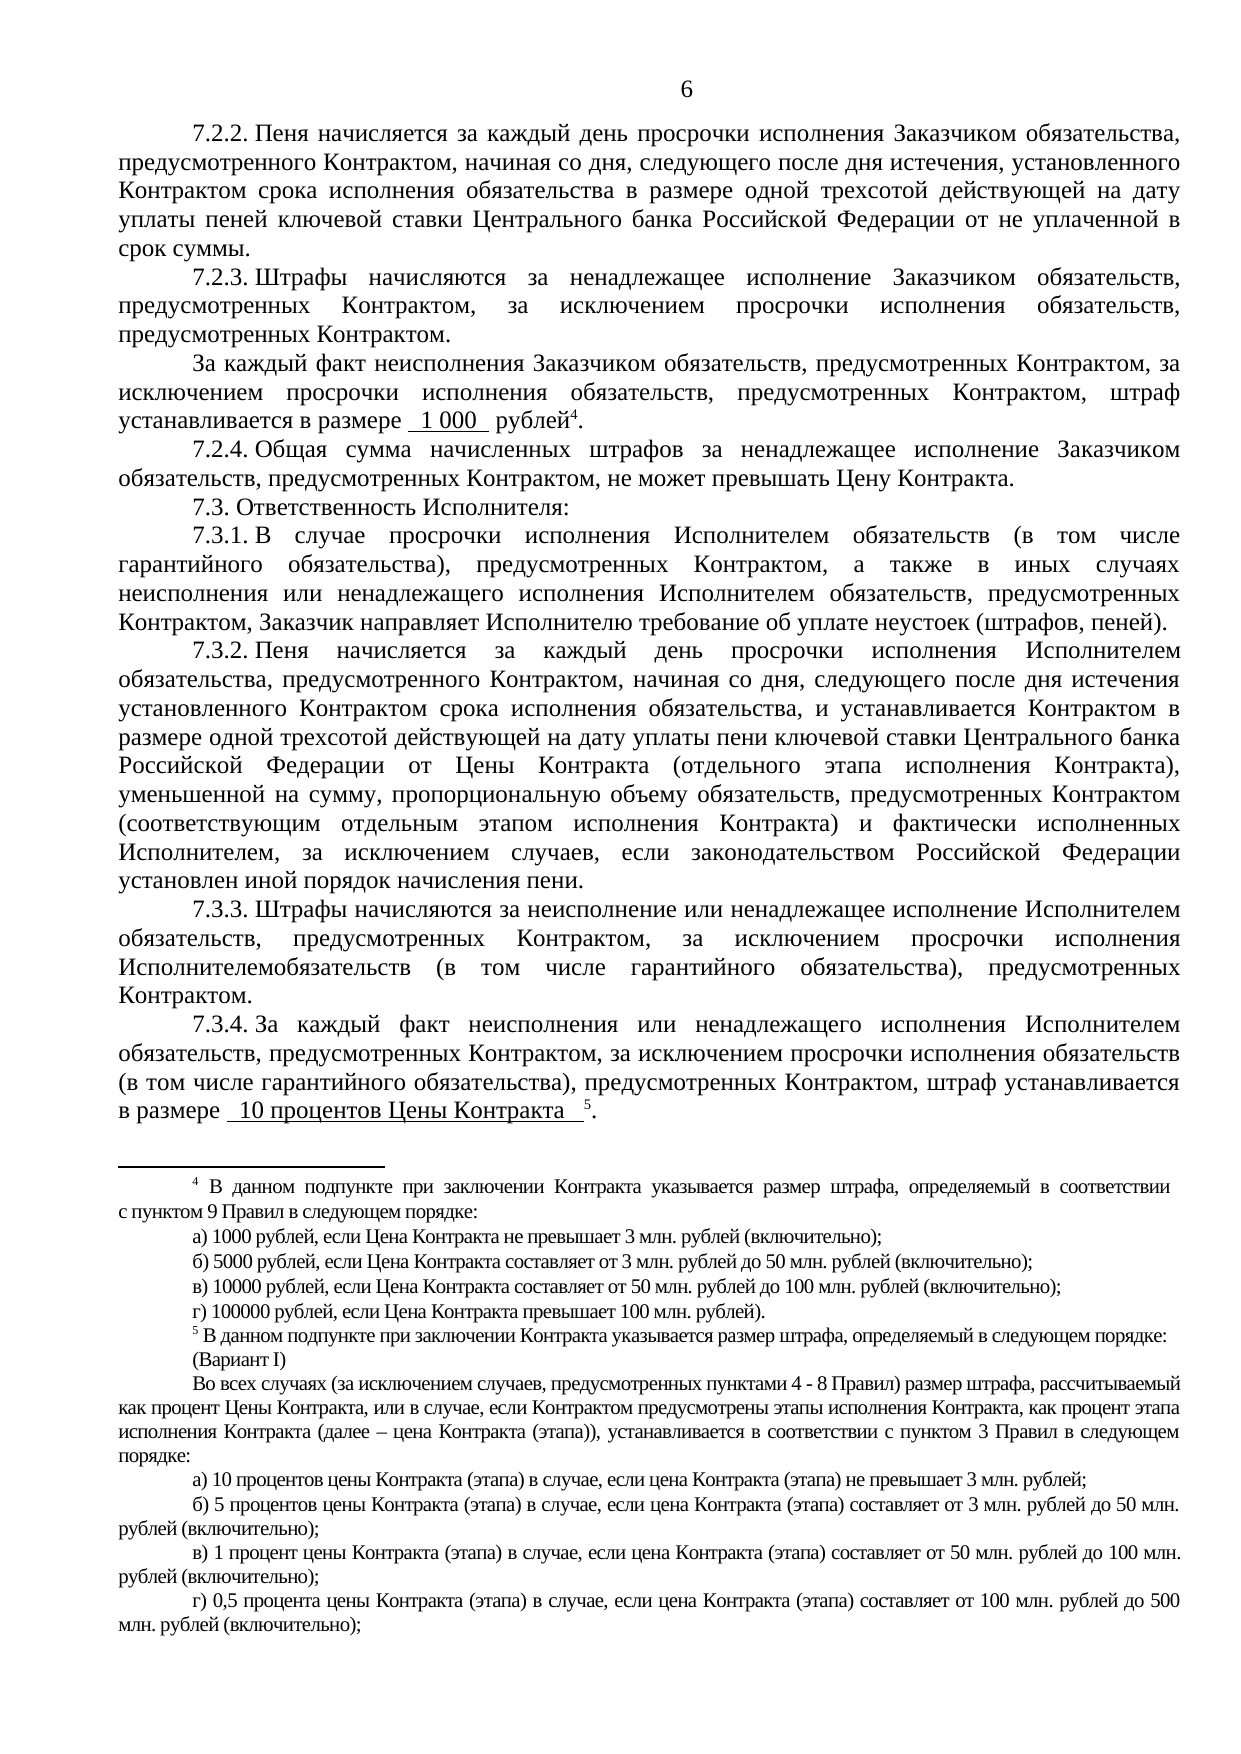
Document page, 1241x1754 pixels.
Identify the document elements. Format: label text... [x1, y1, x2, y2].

text Пеня начисляется за каждый день просрочки исполнения Заказчиком обязательства, предусмотренного Контрактом, начиная со дня, следующего после дня истечения, установленного Контрактом срока исполнения обязательства в размере одной трехсотой действующей на дату уплаты пеней ключевой ставки Центрального банка Российской Федерации от не уплаченной в срок суммы. [118, 118, 1181, 262]
text В случае просрочки исполнения Исполнителем обязательств (в том числе гарантийного обязательства), предусмотренных Контрактом, а также в иных случаях неисполнения или ненадлежащего исполнения Исполнителем обязательств, предусмотренных Контрактом, Заказчик направляет Исполнителю требование об уплате неустоек (штрафов, пеней). [118, 521, 1181, 636]
text Ответственность Исполнителя: [118, 492, 1181, 521]
text Штрафы начисляются за неисполнение или ненадлежащее исполнение Исполнителем обязательств, предусмотренных Контрактом, за исключением просрочки исполнения Исполнителемобязательств (в том числе гарантийного обязательства), предусмотренных Контрактом. [118, 894, 1181, 1009]
text Общая сумма начисленных штрафов за ненадлежащее исполнение Заказчиком обязательств, предусмотренных Контрактом, не может превышать Цену Контракта. [118, 434, 1181, 492]
text За каждый факт неисполнения или ненадлежащего исполнения Исполнителем обязательств, предусмотренных Контрактом, за исключением просрочки исполнения обязательств (в том числе гарантийного обязательства), предусмотренных Контрактом, штраф устанавливается в размере 10 процентов Цены Контракта . [118, 1009, 1181, 1124]
text Пеня начисляется за каждый день просрочки исполнения Исполнителем обязательства, предусмотренного Контрактом, начиная со дня, следующего после дня истечения установленного Контрактом срока исполнения обязательства, и устанавливается Контрактом в размере одной трехсотой действующей на дату уплаты пени ключевой ставки Центрального банка Российской Федерации от Цены Контракта (отдельного этапа исполнения Контракта), уменьшенной на сумму, пропорциональную объему обязательств, предусмотренных Контрактом (соответствующим отдельным этапом исполнения Контракта) и фактически исполненных Исполнителем, за исключением случаев, если законодательством Российской Федерации установлен иной порядок начисления пени. [118, 636, 1181, 894]
text За каждый факт неисполнения Заказчиком обязательств, предусмотренных Контрактом, за исключением просрочки исполнения обязательств, предусмотренных Контрактом, штраф устанавливается в размере 1 000 рублей. [118, 348, 1181, 434]
text Штрафы начисляются за ненадлежащее исполнение Заказчиком обязательств, предусмотренных Контрактом, за исключением просрочки исполнения обязательств, предусмотренных Контрактом. [118, 262, 1181, 348]
